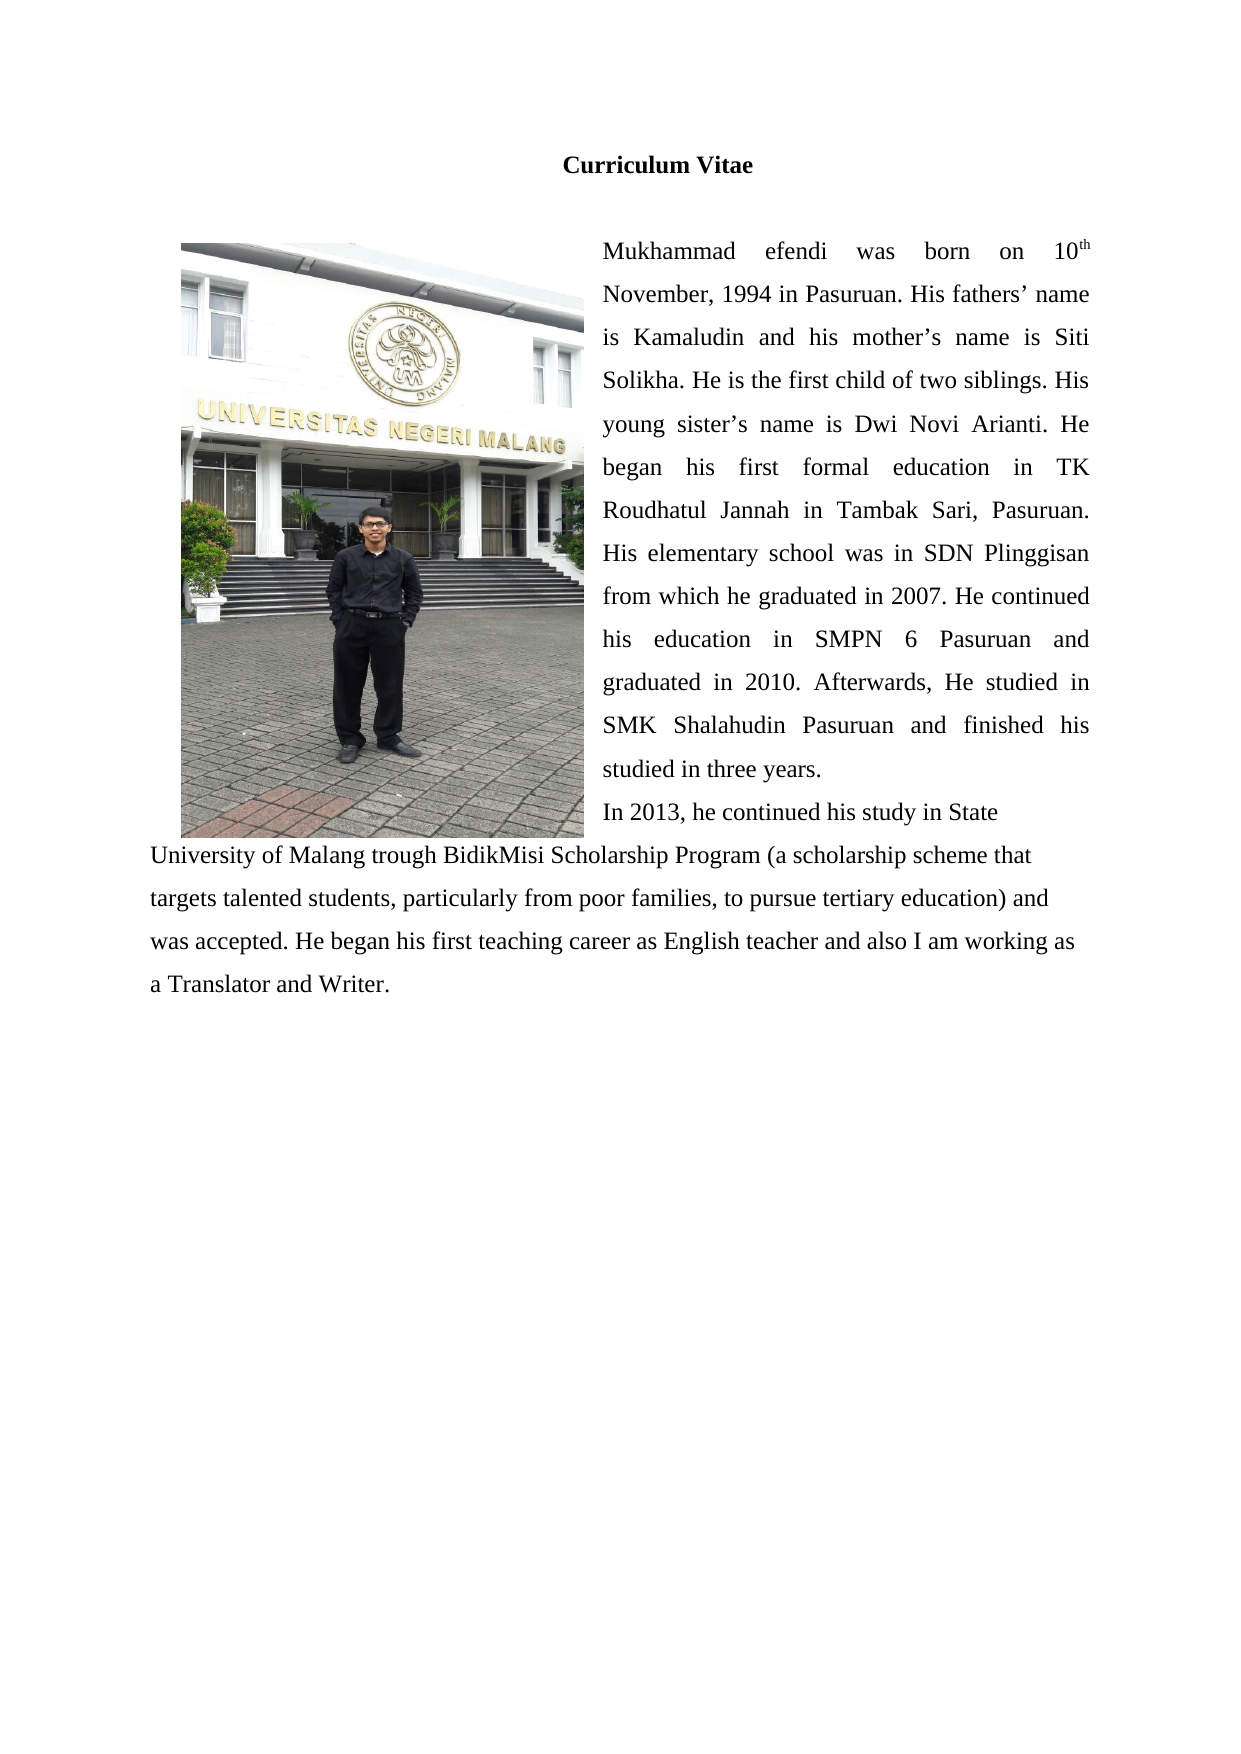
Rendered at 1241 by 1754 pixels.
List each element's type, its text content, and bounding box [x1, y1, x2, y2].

text Curriculum Vitae [150, 150, 1090, 179]
picture [181, 243, 584, 838]
text In 2013, he continued his study in State University of Malang trough BidikMisi Scholarship Program (a scholarship scheme that targets talented students, particularly from poor families, to pursue tertiary education) and was accepted. He began his first teaching career as English teacher and also I am working as a Translator and Writer. [150, 797, 1090, 998]
